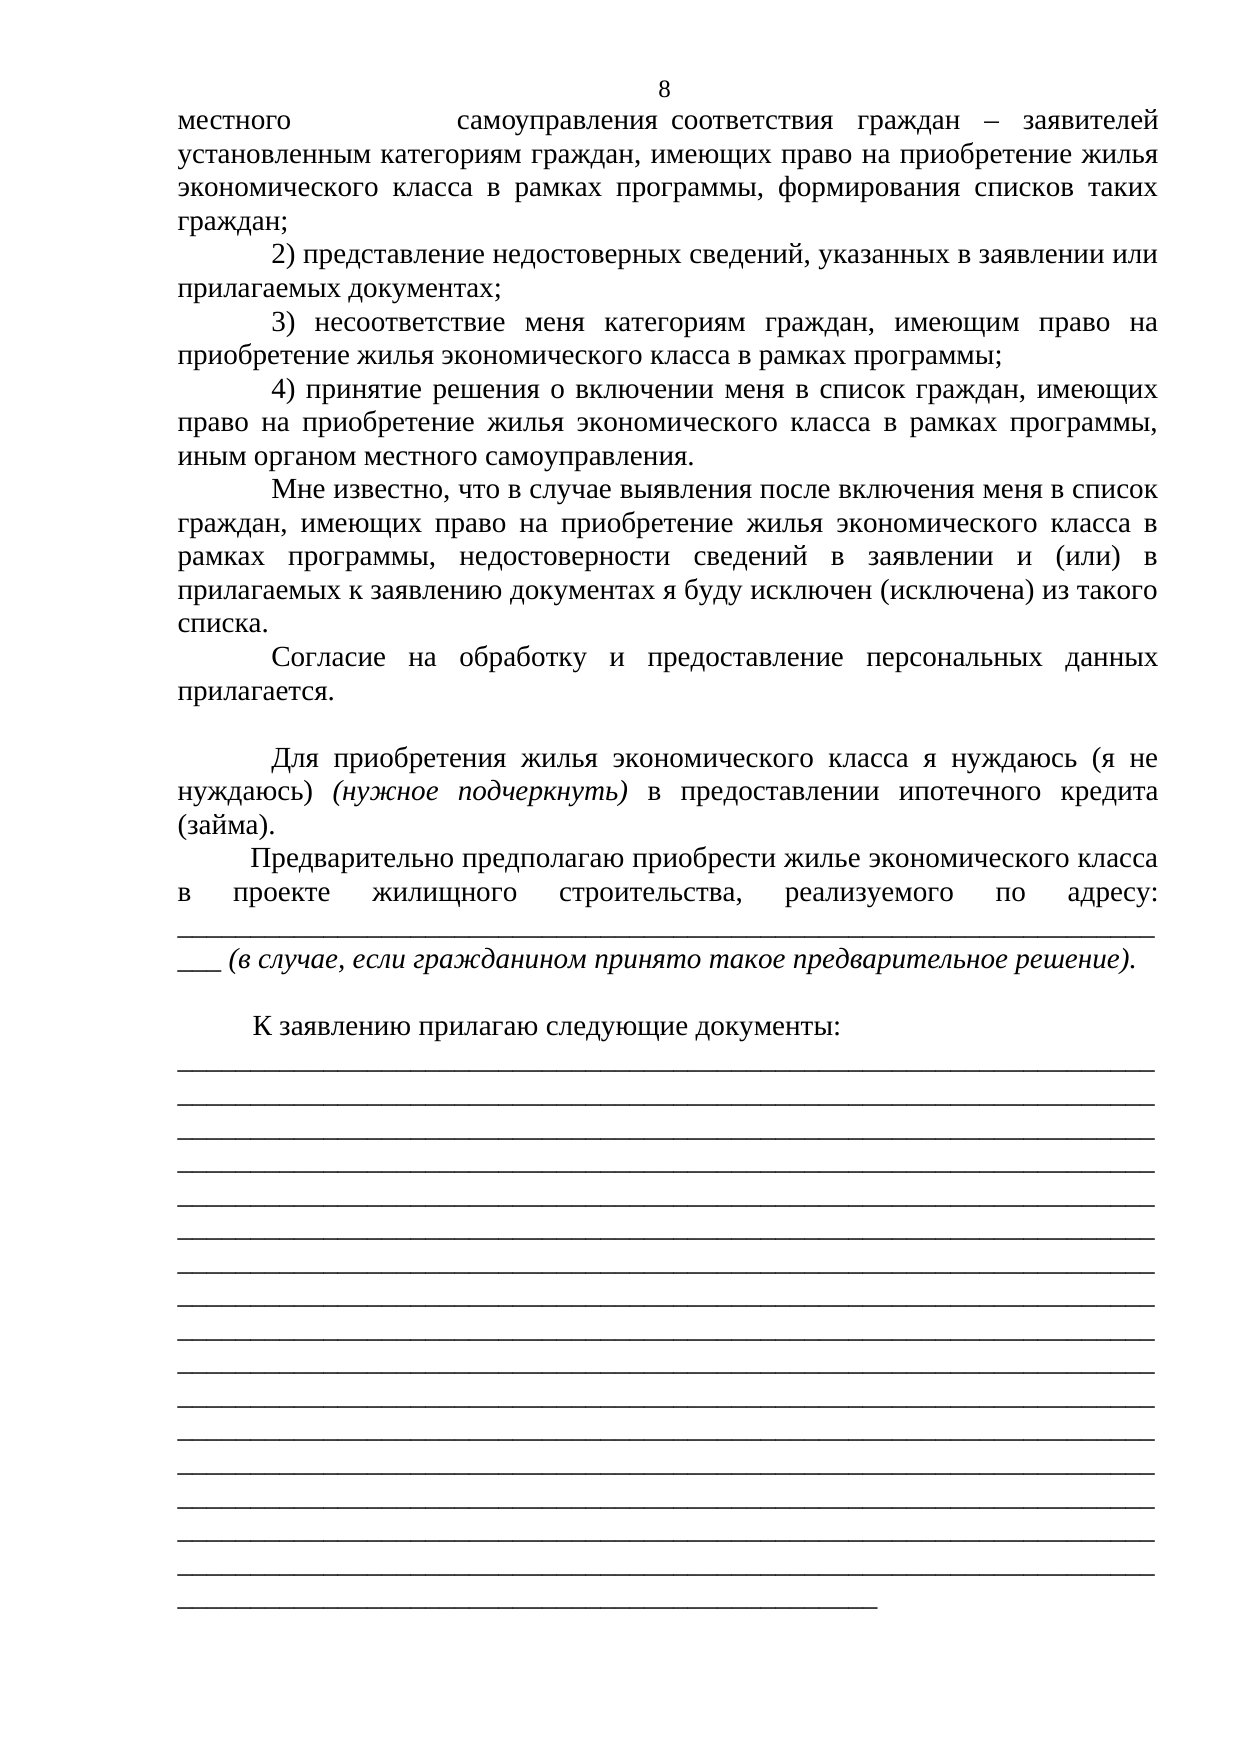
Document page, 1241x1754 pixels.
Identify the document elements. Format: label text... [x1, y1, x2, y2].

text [177, 102, 1159, 237]
text Для приобретения жилья экономического класса я нуждаюсь (я не нуждаюсь) (нужное подчеркнуть) в предоставлении ипотечного кредита (займа). [177, 740, 1159, 840]
text 2) представление недостоверных сведений, указанных в заявлении или прилагаемых документах; [177, 237, 1159, 304]
text Предварительно предполагаю приобрести жилье экономического класса в проекте жилищного строительства, реализуемого по адресу: ______________________________________________________________________ (в случае, если гражданином принято такое предварительное решение). [177, 840, 1159, 974]
text ________________________________________________________________________________________________________________________________________________________________________________________________________________________________________________________________________________________________________________________________________________________________________________________________________________________________________________________________________________________________________________________________________________________________________________________________________________________________________________________________________________________________________________________________________________________________________________________________________________________________________________________________________________________________________________________________________________________________________________________________________________________________________________________________________________________________________________________________________________________________ [177, 1042, 1159, 1612]
text К заявлению прилагаю следующие документы: [177, 1008, 1159, 1042]
text 4) принятие решения о включении меня в список граждан, имеющих право на приобретение жилья экономического класса в рамках программы, иным органом местного самоуправления. [177, 371, 1159, 471]
text Согласие на обработку и предоставление персональных данных прилагается. [177, 639, 1159, 706]
text Мне известно, что в случае выявления после включения меня в список граждан, имеющих право на приобретение жилья экономического класса в рамках программы, недостоверности сведений в заявлении и (или) в прилагаемых к заявлению документах я буду исключен (исключена) из такого списка. [177, 471, 1159, 639]
text 3) несоответствие меня категориям граждан, имеющим право на приобретение жилья экономического класса в рамках программы; [177, 304, 1159, 371]
